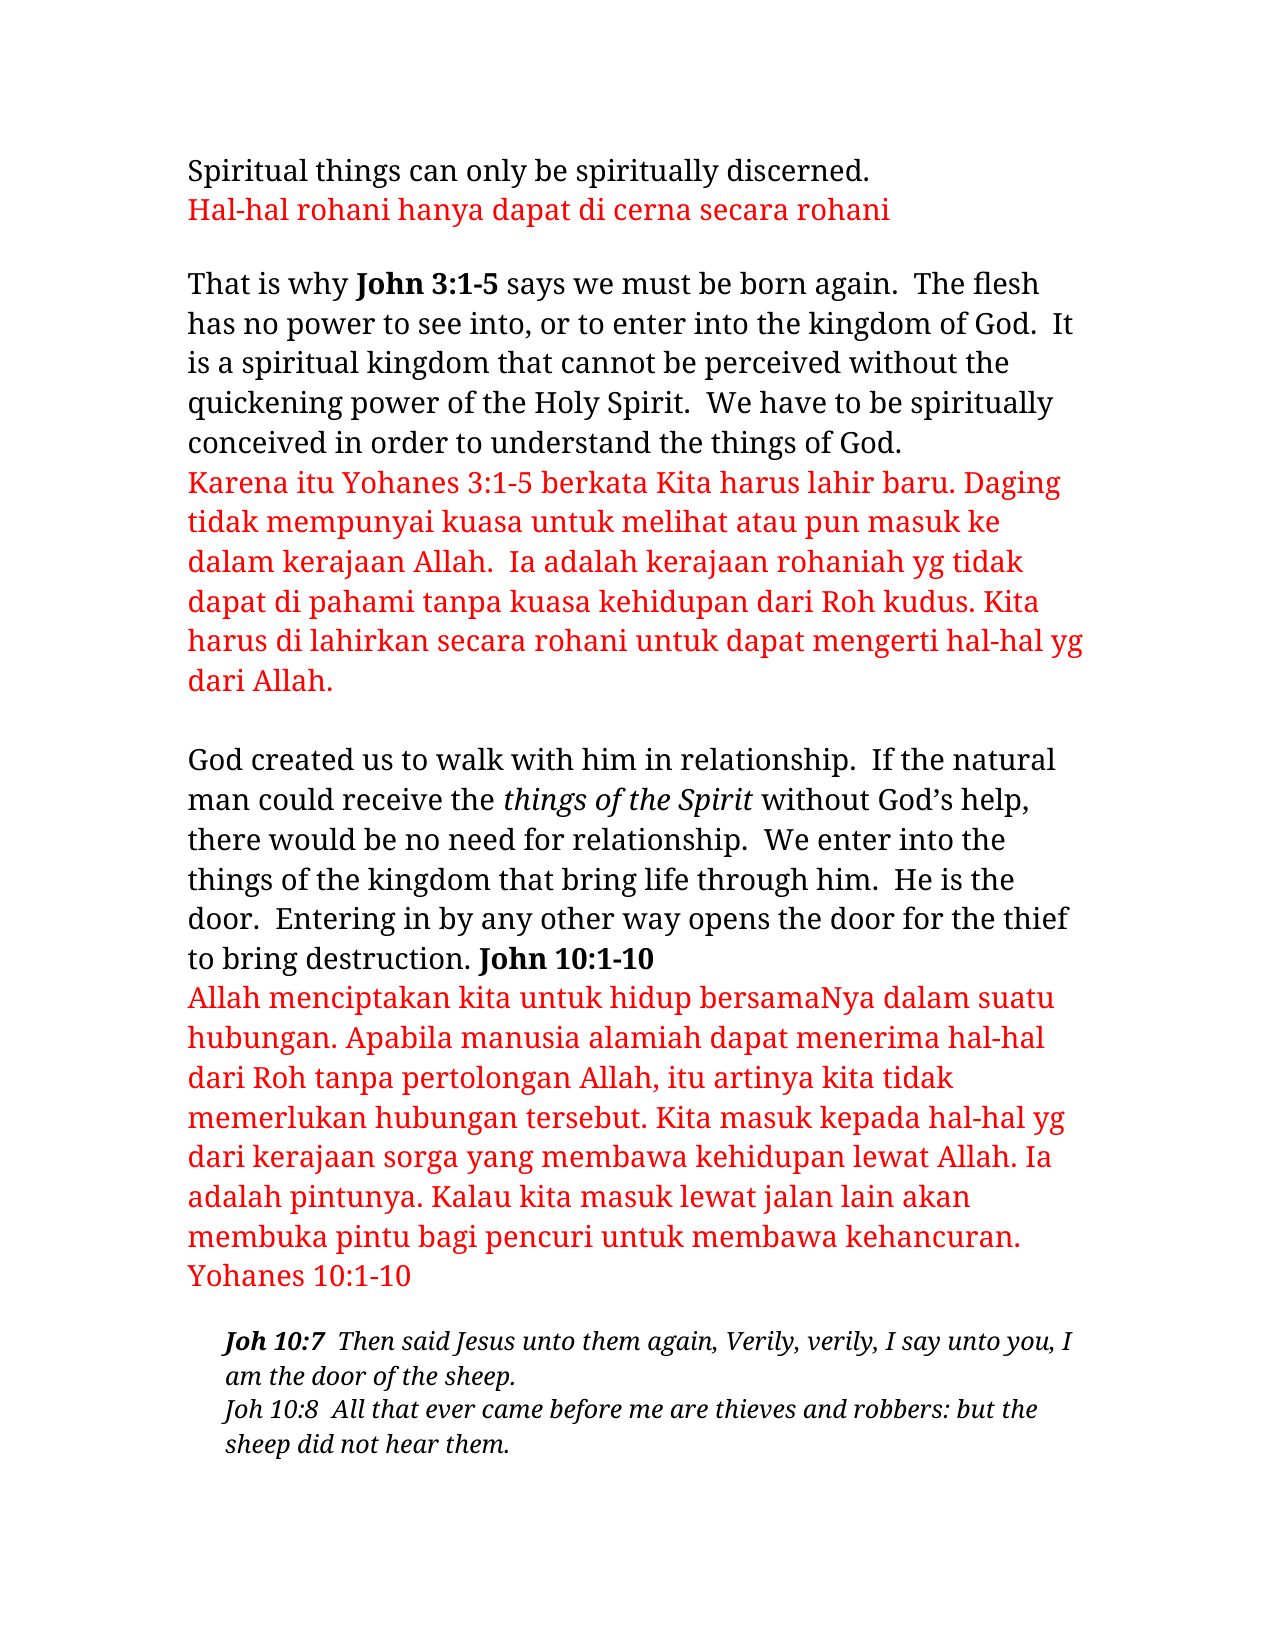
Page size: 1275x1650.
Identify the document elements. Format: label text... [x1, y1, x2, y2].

text Spiritual things can only be spiritually discerned. [187, 150, 1087, 190]
text Joh 10:8 All that ever came before me are thieves and robbers: but the sheep did not hear them. [187, 1392, 1087, 1460]
text Allah menciptakan kita untuk hidup bersamaNya dalam suatu hubungan. Apabila manusia alamiah dapat menerima hal-hal dari Roh tanpa pertolongan Allah, itu artinya kita tidak memerlukan hubungan tersebut. Kita masuk kepada hal-hal yg dari kerajaan sorga yang membawa kehidupan lewat Allah. Ia adalah pintunya. Kalau kita masuk lewat jalan lain akan membuka pintu bagi pencuri untuk membawa kehancuran. Yohanes 10:1-10 [187, 978, 1087, 1295]
text Karena itu Yohanes 3:1-5 berkata Kita harus lahir baru. Daging tidak mempunyai kuasa untuk melihat atau pun masuk ke dalam kerajaan Allah. Ia adalah kerajaan rohaniah yg tidak dapat di pahami tanpa kuasa kehidupan dari Roh kudus. Kita harus di lahirkan secara rohani untuk dapat mengerti hal-hal yg dari Allah. [187, 462, 1087, 700]
text Hal-hal rohani hanya dapat di cerna secara rohani [187, 190, 1087, 229]
text Joh 10:7 Then said Jesus unto them again, Verily, verily, I say unto you, I am the door of the sheep. [187, 1324, 1087, 1392]
text God created us to walk with him in relationship. If the natural man could receive the things of the Spirit without God’s help, there would be no need for relationship. We enter into the things of the kingdom that bring life through him. He is the door. Entering in by any other way opens the door for the thief to bring destruction. John 10:1-10 [187, 740, 1087, 978]
text That is why John 3:1-5 says we must be born again. The flesh has no power to see into, or to enter into the kingdom of God. It is a spiritual kingdom that cannot be perceived without the quickening power of the Holy Spirit. We have to be spiritually conceived in order to understand the things of God. [187, 263, 1087, 462]
